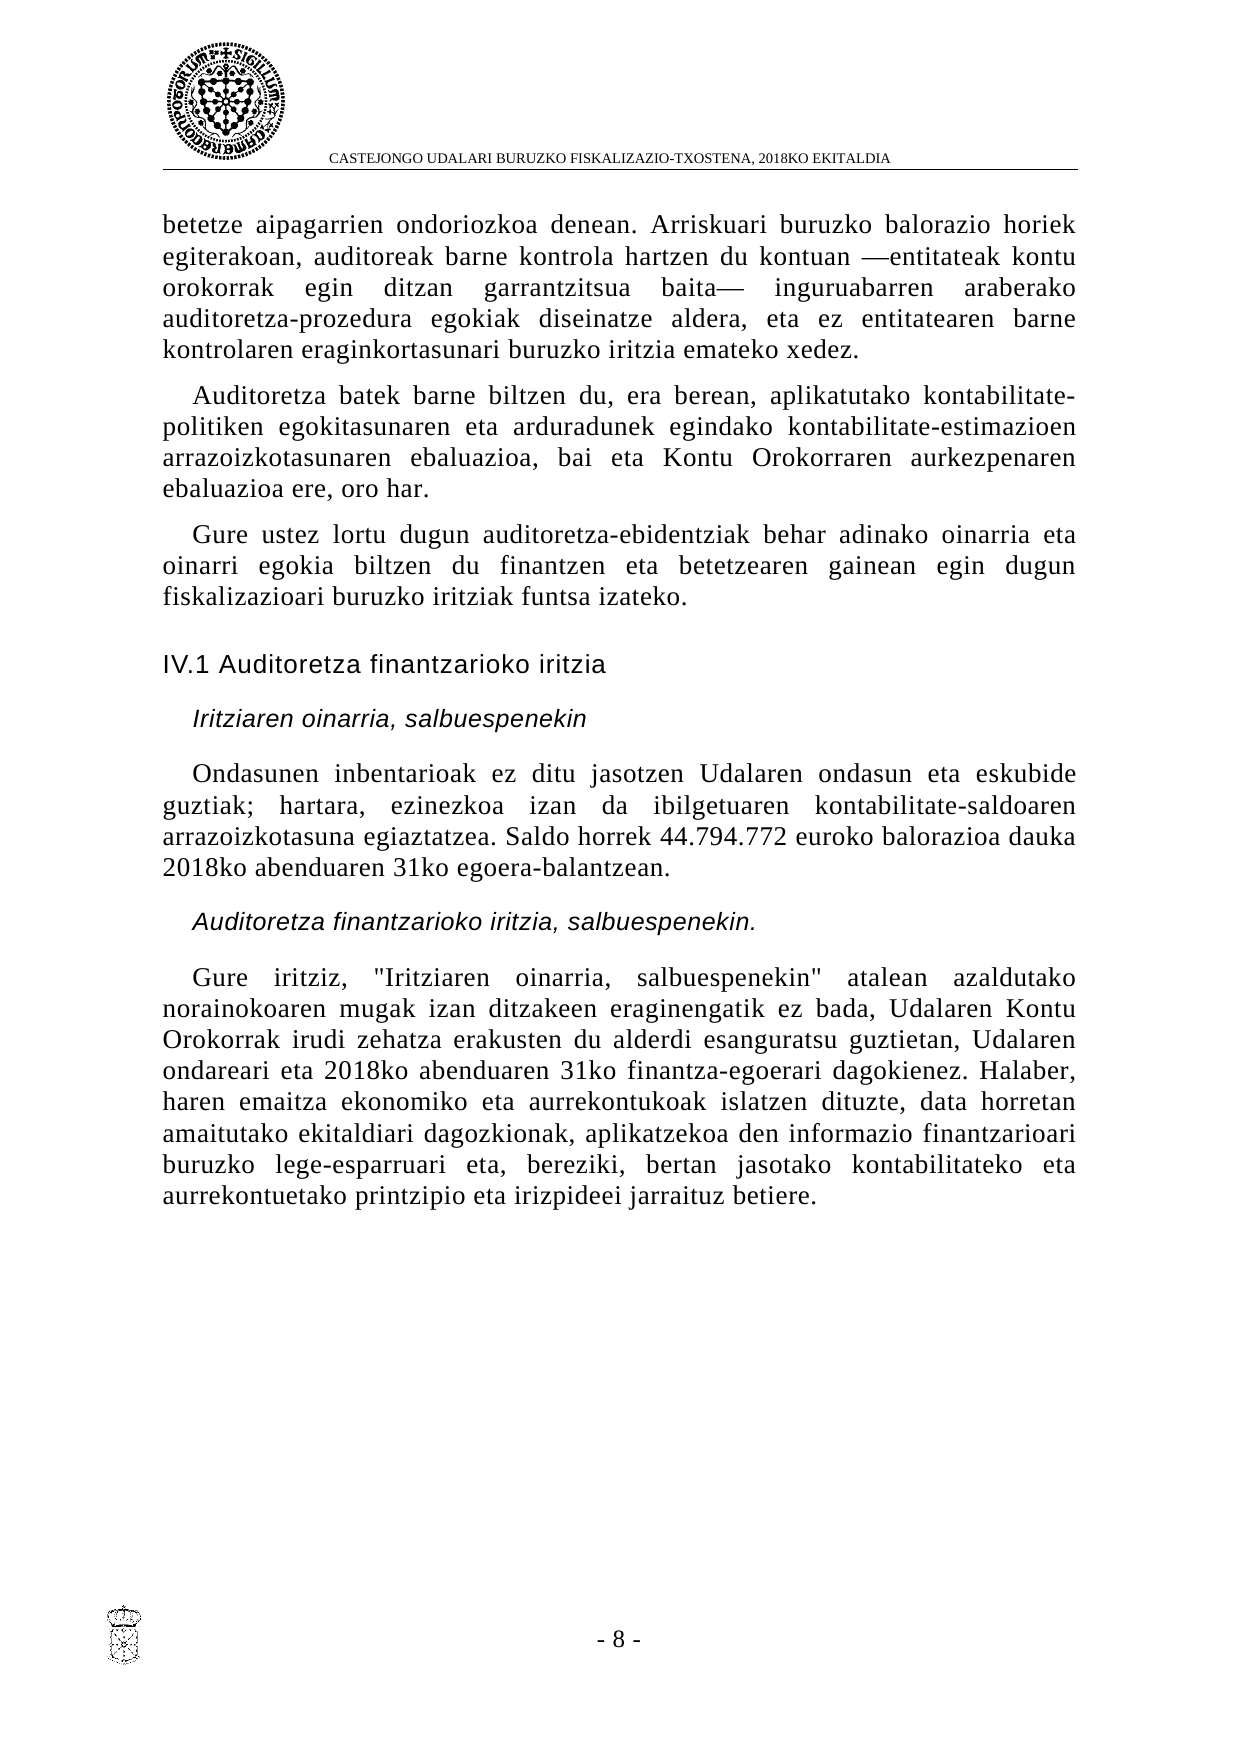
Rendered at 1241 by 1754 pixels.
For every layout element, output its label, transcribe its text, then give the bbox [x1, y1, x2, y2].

text Iritziaren oinarria, salbuespenekin [192, 704, 1078, 733]
text Gure ustez lortu dugun auditoretza-ebidentziak behar adinako oinarria eta oinarri egokia biltzen du finantzen eta betetzearen gainean egin dugun fiskalizazioari buruzko iritziak funtsa izateko. [162, 518, 1078, 611]
text Gure iritziz, "Iritziaren oinarria, salbuespenekin" atalean azaldutako norainokoaren mugak izan ditzakeen eraginengatik ez bada, Udalaren Kontu Orokorrak irudi zehatza erakusten du alderdi esanguratsu guztietan, Udalaren ondareari eta 2018ko abenduaren 31ko finantza-egoerari dagokienez. Halaber, haren emaitza ekonomiko eta aurrekontukoak islatzen dituzte, data horretan amaitutako ekitaldiari dagozkionak, aplikatzekoa den informazio finantzarioari buruzko lege-esparruari eta, bereziki, bertan jasotako kontabilitateko eta aurrekontuetako printzipio eta irizpideei jarraituz betiere. [162, 961, 1078, 1210]
text Auditoretza batek barne biltzen du, era berean, aplikatutako kontabilitate-politiken egokitasunaren eta arduradunek egindako kontabilitate-estimazioen arrazoizkotasunaren ebaluazioa, bai eta Kontu Orokorraren aurkezpenaren ebaluazioa ere, oro har. [162, 379, 1078, 503]
picture [105, 1604, 142, 1666]
text IV.1 Auditoretza finantzarioko iritzia [162, 649, 1078, 679]
picture [162, 38, 289, 164]
text Auditoretza finantzarioko iritzia, salbuespenekin. [192, 907, 1078, 936]
text Ondasunen inbentarioak ez ditu jasotzen Udalaren ondasun eta eskubide guztiak; hartara, ezinezkoa izan da ibilgetuaren kontabilitate-saldoaren arrazoizkotasuna egiaztatzea. Saldo horrek 44.794.772 euroko balorazioa dauka 2018ko abenduaren 31ko egoera-balantzean. [162, 758, 1078, 882]
